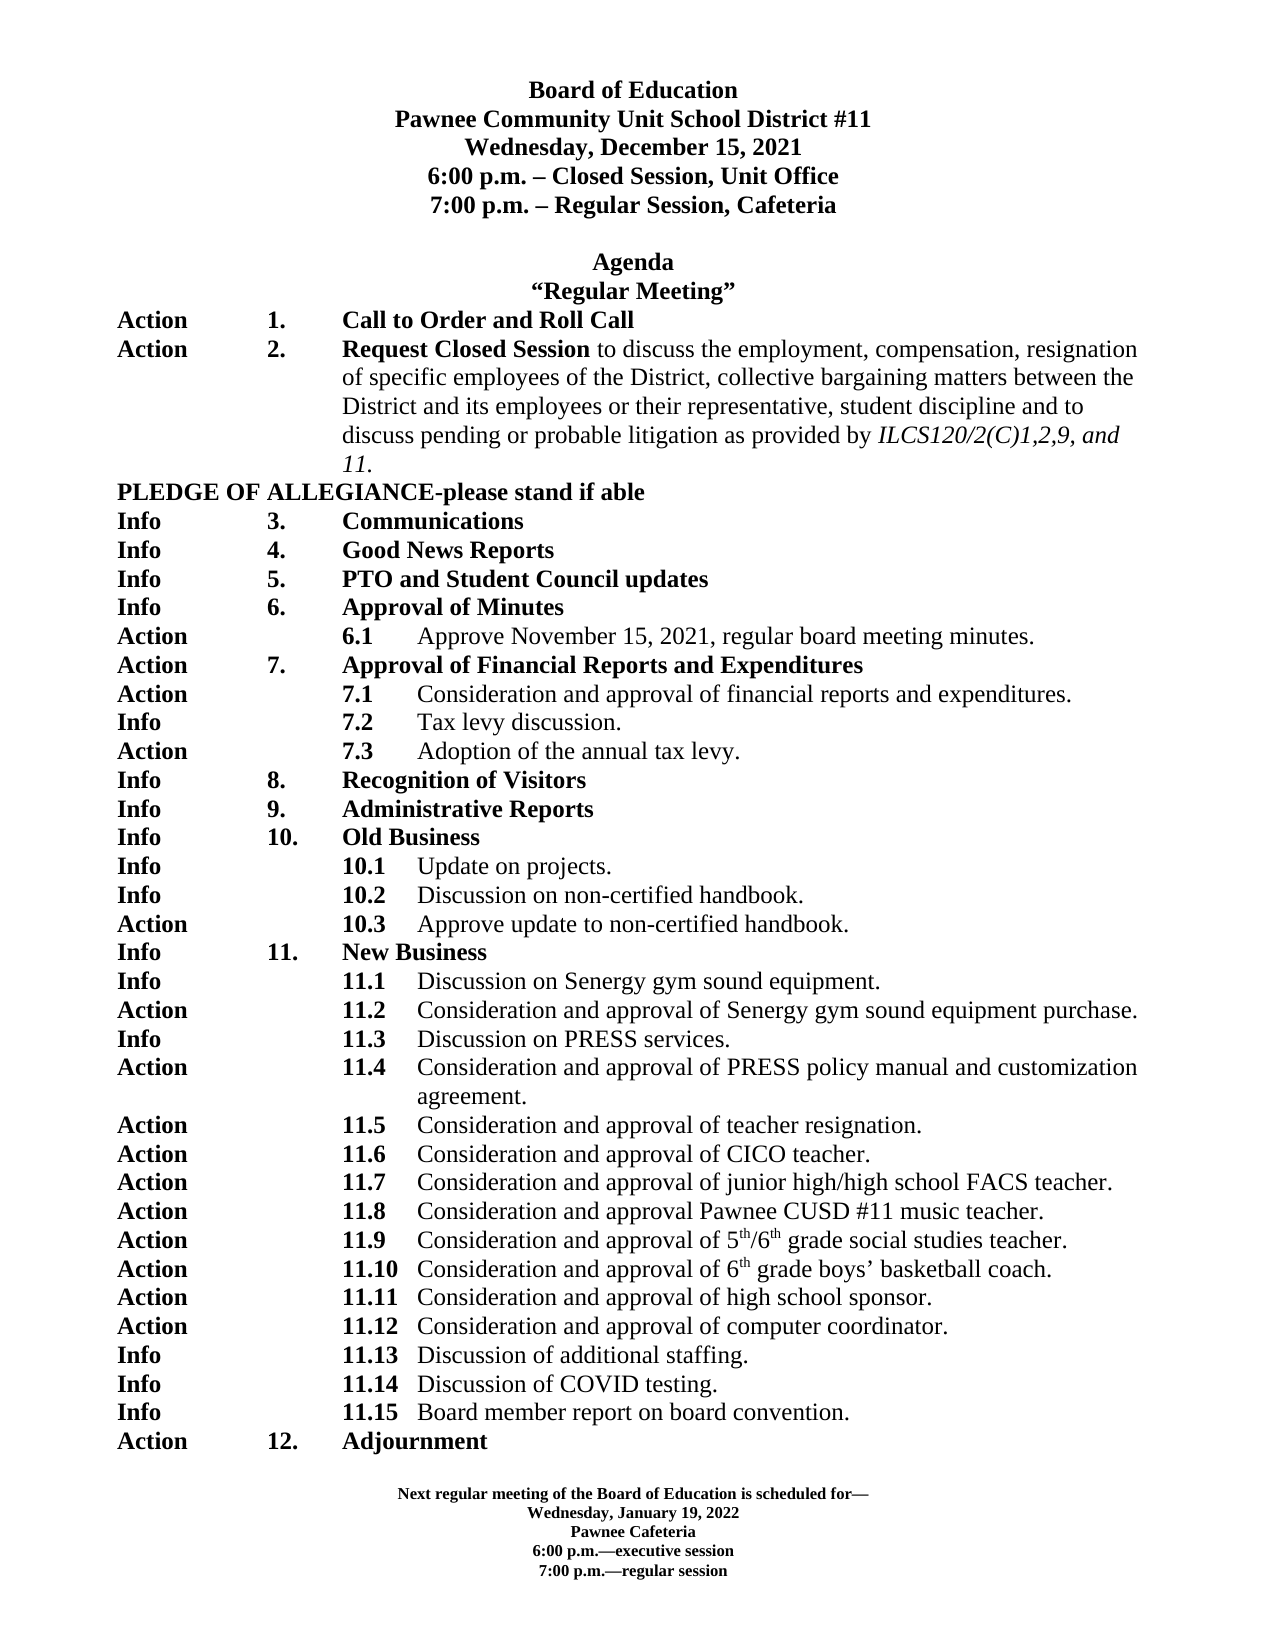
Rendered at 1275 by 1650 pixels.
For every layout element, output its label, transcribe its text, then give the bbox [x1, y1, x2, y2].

text Action 11.11 Consideration and approval of high school sponsor. [117, 1282, 1149, 1311]
text Action 11.6 Consideration and approval of CICO teacher. [117, 1139, 1149, 1167]
text Info 7.2 Tax levy discussion. [117, 707, 1149, 736]
text Action 7.1 Consideration and approval of financial reports and expenditures. [117, 679, 1149, 707]
text “Regular Meeting” [117, 276, 1149, 305]
text Info 10.1 Update on projects. [117, 851, 1149, 880]
text Board of Education [117, 75, 1149, 104]
text Info 11.15 Board member report on board convention. [117, 1397, 1149, 1426]
text 6:00 p.m. – Closed Session, Unit Office [117, 161, 1149, 190]
text Pawnee Cafeteria [117, 1522, 1149, 1541]
text Action 11.9 Consideration and approval of 5th/6th grade social studies teacher. [117, 1225, 1149, 1254]
text Action 1. Call to Order and Roll Call [117, 305, 1149, 334]
text Info 11.1 Discussion on Senergy gym sound equipment. [117, 966, 1149, 995]
text Info 4. Good News Reports [117, 535, 1149, 564]
text Action 11.5 Consideration and approval of teacher resignation. [117, 1110, 1149, 1139]
text Action 7. Approval of Financial Reports and Expenditures [117, 650, 1149, 679]
text Info 3. Communications [117, 506, 1149, 535]
text —executive session [117, 1541, 1149, 1560]
text Info 11.13 Discussion of additional staffing. [117, 1340, 1149, 1369]
text Action 7.3 Adoption of the annual tax levy. [117, 736, 1149, 765]
text Info 11. New Business [117, 937, 1149, 966]
text PLEDGE OF ALLEGIANCE-please stand if able [117, 477, 1149, 506]
text Info 11.14 Discussion of COVID testing. [117, 1369, 1149, 1397]
text 7:00 p.m. – Regular Session, Cafeteria [117, 190, 1149, 219]
text Next regular meeting of the Board of Education is scheduled for— [117, 1484, 1149, 1503]
text Info 8. Recognition of Visitors [117, 765, 1149, 794]
text Pawnee Community Unit School District #11 [117, 104, 1149, 132]
text Action 11.2 Consideration and approval of Senergy gym sound equipment purchase. [117, 995, 1149, 1024]
text Info 11.3 Discussion on PRESS services. [117, 1024, 1149, 1052]
text —regular session [117, 1560, 1149, 1579]
text Action 12. Adjournment [117, 1426, 1149, 1455]
text Action 6.1 Approve November 15, 2021, regular board meeting minutes. [117, 621, 1149, 650]
text Action 2. Request Closed Session to discuss the employment, compensation, resignation of specific employees of the District, collective bargaining matters between the District and its employees or their representative, student discipline and to discuss pending or probable litigation as provided by ILCS120/2(C)1,2,9, and 11. [117, 334, 1149, 477]
text Wednesday, January 19, 2022 [117, 1503, 1149, 1522]
text Action 11.12 Consideration and approval of computer coordinator. [117, 1311, 1149, 1340]
text Info 10.2 Discussion on non-certified handbook. [117, 880, 1149, 909]
text Action 10.3 Approve update to non-certified handbook. [117, 909, 1149, 937]
text Wednesday, December 15, 2021 [117, 132, 1149, 161]
text Info 9. Administrative Reports [117, 794, 1149, 822]
text Info 10. Old Business [117, 822, 1149, 851]
text Agenda [117, 247, 1149, 276]
text Action 11.8 Consideration and approval Pawnee CUSD #11 music teacher. [117, 1196, 1149, 1225]
text Info 5. PTO and Student Council updates [117, 564, 1149, 592]
text Action 11.4 Consideration and approval of PRESS policy manual and customization agreement. [117, 1052, 1149, 1110]
text Action 11.10 Consideration and approval of 6th grade boys’ basketball coach. [117, 1254, 1149, 1282]
text Info 6. Approval of Minutes [117, 592, 1149, 621]
text Action 11.7 Consideration and approval of junior high/high school FACS teacher. [117, 1167, 1149, 1196]
